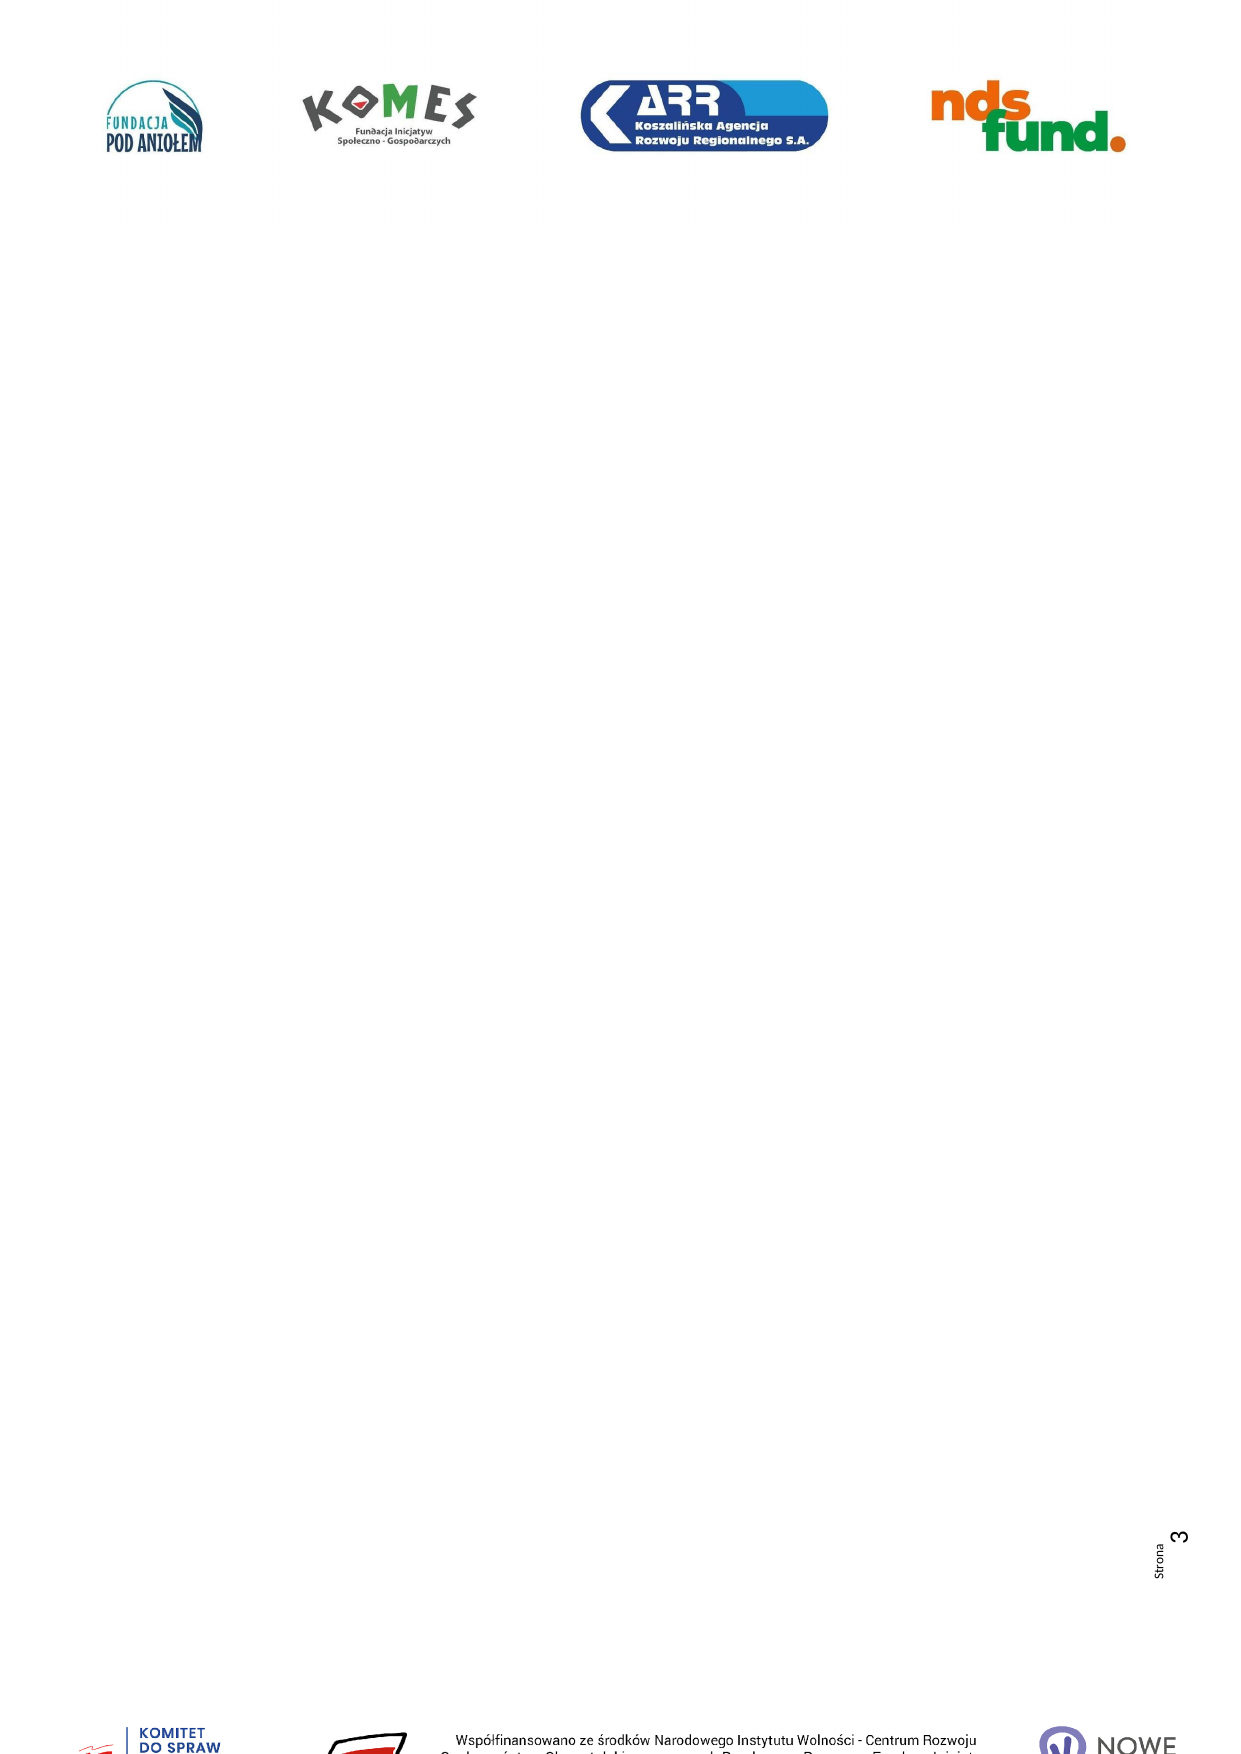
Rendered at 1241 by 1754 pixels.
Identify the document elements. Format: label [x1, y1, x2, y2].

picture [36, 0, 1197, 232]
picture [35, 1659, 1224, 1754]
